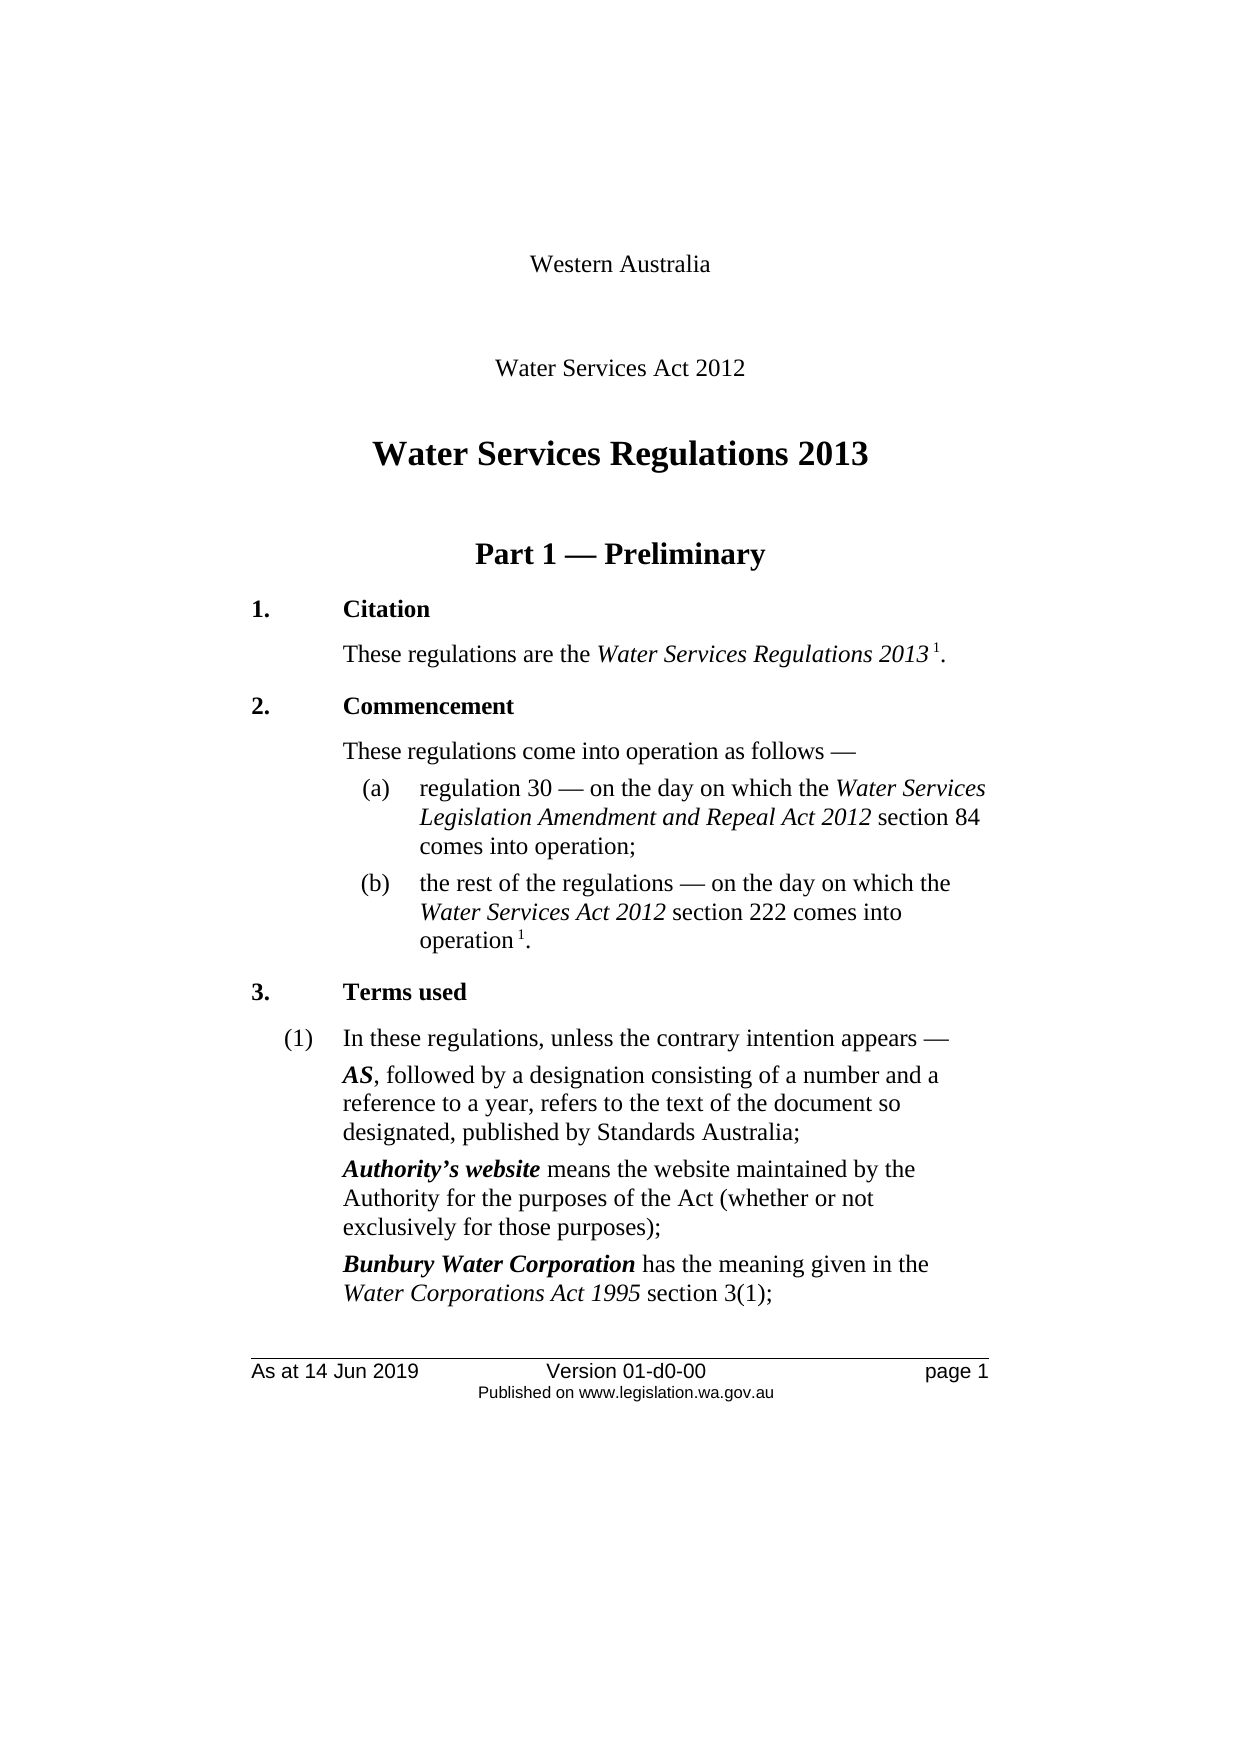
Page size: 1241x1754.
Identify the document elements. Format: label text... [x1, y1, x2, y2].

text (1) In these regulations, unless the contrary intention appears — [251, 1023, 989, 1051]
text Authority’s website means the website maintained by the Authority for the purposes of the Act (whether or not exclusively for those purposes); [251, 1154, 989, 1241]
text These regulations come into operation as follows — [251, 736, 989, 765]
text Water Services Act 2012 [251, 353, 989, 382]
subtitle 2. Commencement [251, 691, 989, 720]
text Bunbury Water Corporation has the meaning given in the Water Corporations Act 1995 section 3(1); [251, 1249, 989, 1306]
subtitle Part 1 — Preliminary [251, 535, 989, 571]
subtitle 3. Terms used [251, 977, 989, 1006]
text (b) the rest of the regulations — on the day on which the Water Services Act 2012 section 222 comes into operation 1. [251, 868, 989, 954]
text Water Services Regulations 2013 [251, 432, 989, 473]
subtitle 1. Citation [251, 594, 989, 623]
text (a) regulation 30 — on the day on which the Water Services Legislation Amendment and Repeal Act 2012 section 84 comes into operation; [251, 773, 989, 860]
text These regulations are the Water Services Regulations 2013 1. [251, 639, 989, 668]
text Western Australia [251, 249, 989, 278]
text AS, followed by a designation consisting of a number and a reference to a year, refers to the text of the document so designated, published by Standards Australia; [251, 1060, 989, 1146]
